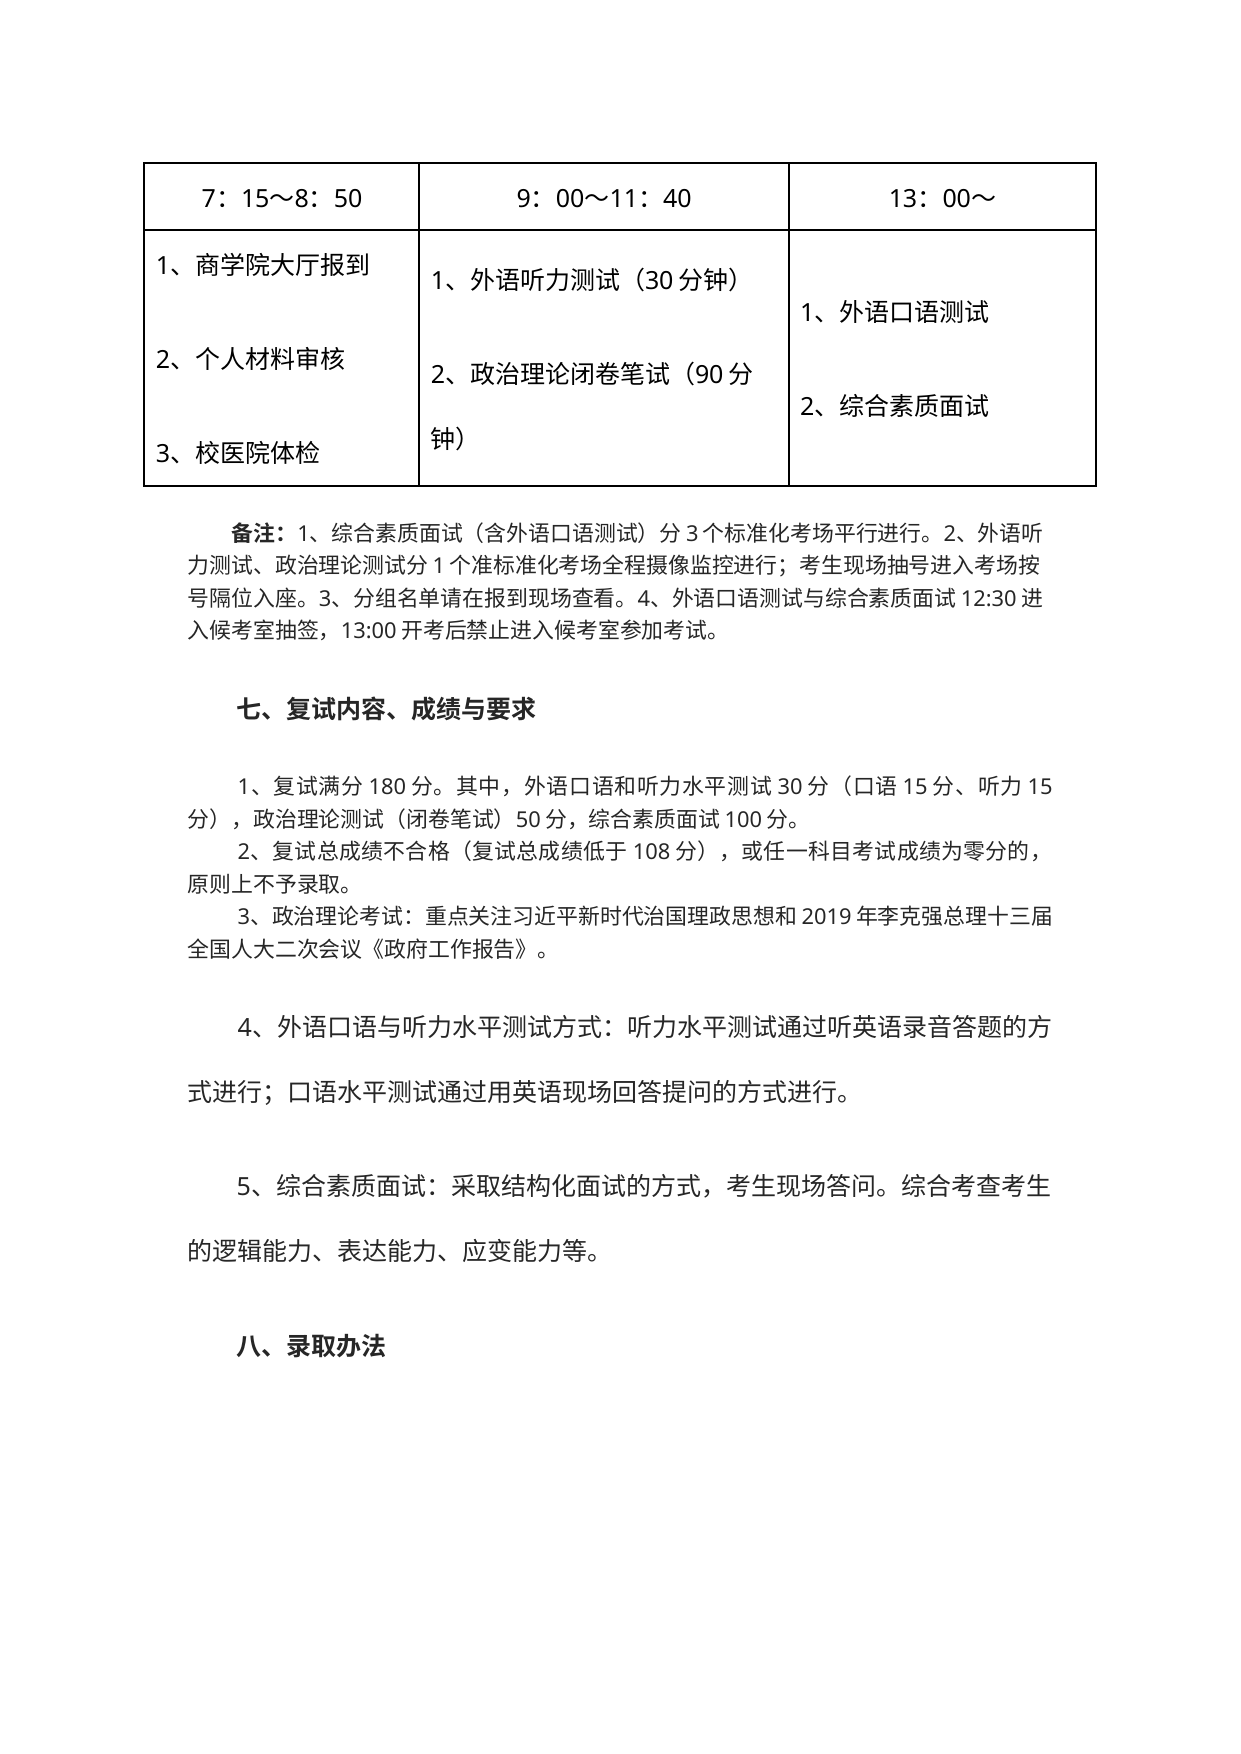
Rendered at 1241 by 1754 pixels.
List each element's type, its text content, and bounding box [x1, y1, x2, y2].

table_header 7：15～8：50 [145, 164, 418, 229]
table_header 13：00～ [790, 164, 1095, 229]
table_cell 1、外语口语测试 2、综合素质面试 [790, 231, 1095, 484]
text 5、综合素质面试：采取结构化面试的方式，考生现场答问。综合考查考生的逻辑能力、表达能力、应变能力等。 [187, 1152, 1053, 1282]
table_cell 1、外语听力测试（30分钟） 2、政治理论闭卷笔试（90分钟） [420, 231, 788, 484]
text 3、政治理论考试：重点关注习近平新时代治国理政思想和2019年李克强总理十三届全国人大二次会议《政府工作报告》。 [187, 899, 1053, 964]
table_cell 1、商学院大厅报到 2、个人材料审核 3、校医院体检 [145, 231, 418, 484]
text 七、复试内容、成绩与要求 [187, 675, 1053, 740]
table_header 9：00～11：40 [420, 164, 788, 229]
text 1、复试满分180分。其中，外语口语和听力水平测试30分（口语15分、听力15分），政治理论测试（闭卷笔试）50分，综合素质面试100分。 [187, 769, 1053, 834]
text 4、外语口语与听力水平测试方式：听力水平测试通过听英语录音答题的方式进行；口语水平测试通过用英语现场回答提问的方式进行。 [187, 993, 1053, 1123]
text 2、复试总成绩不合格（复试总成绩低于108分），或任一科目考试成绩为零分的，原则上不予录取。 [187, 834, 1053, 899]
text 八、录取办法 [187, 1312, 1053, 1377]
text 备注：1、综合素质面试（含外语口语测试）分3个标准化考场平行进行。2、外语听力测试、政治理论测试分1个准标准化考场全程摄像监控进行；考生现场抽号进入考场按号隔位入座。3、分组名单请在报到现场查看。4、外语口语测试与综合素质面试12:30进入候考室抽签，13:00开考后禁止进入候考室参加考试。 [187, 516, 1053, 646]
